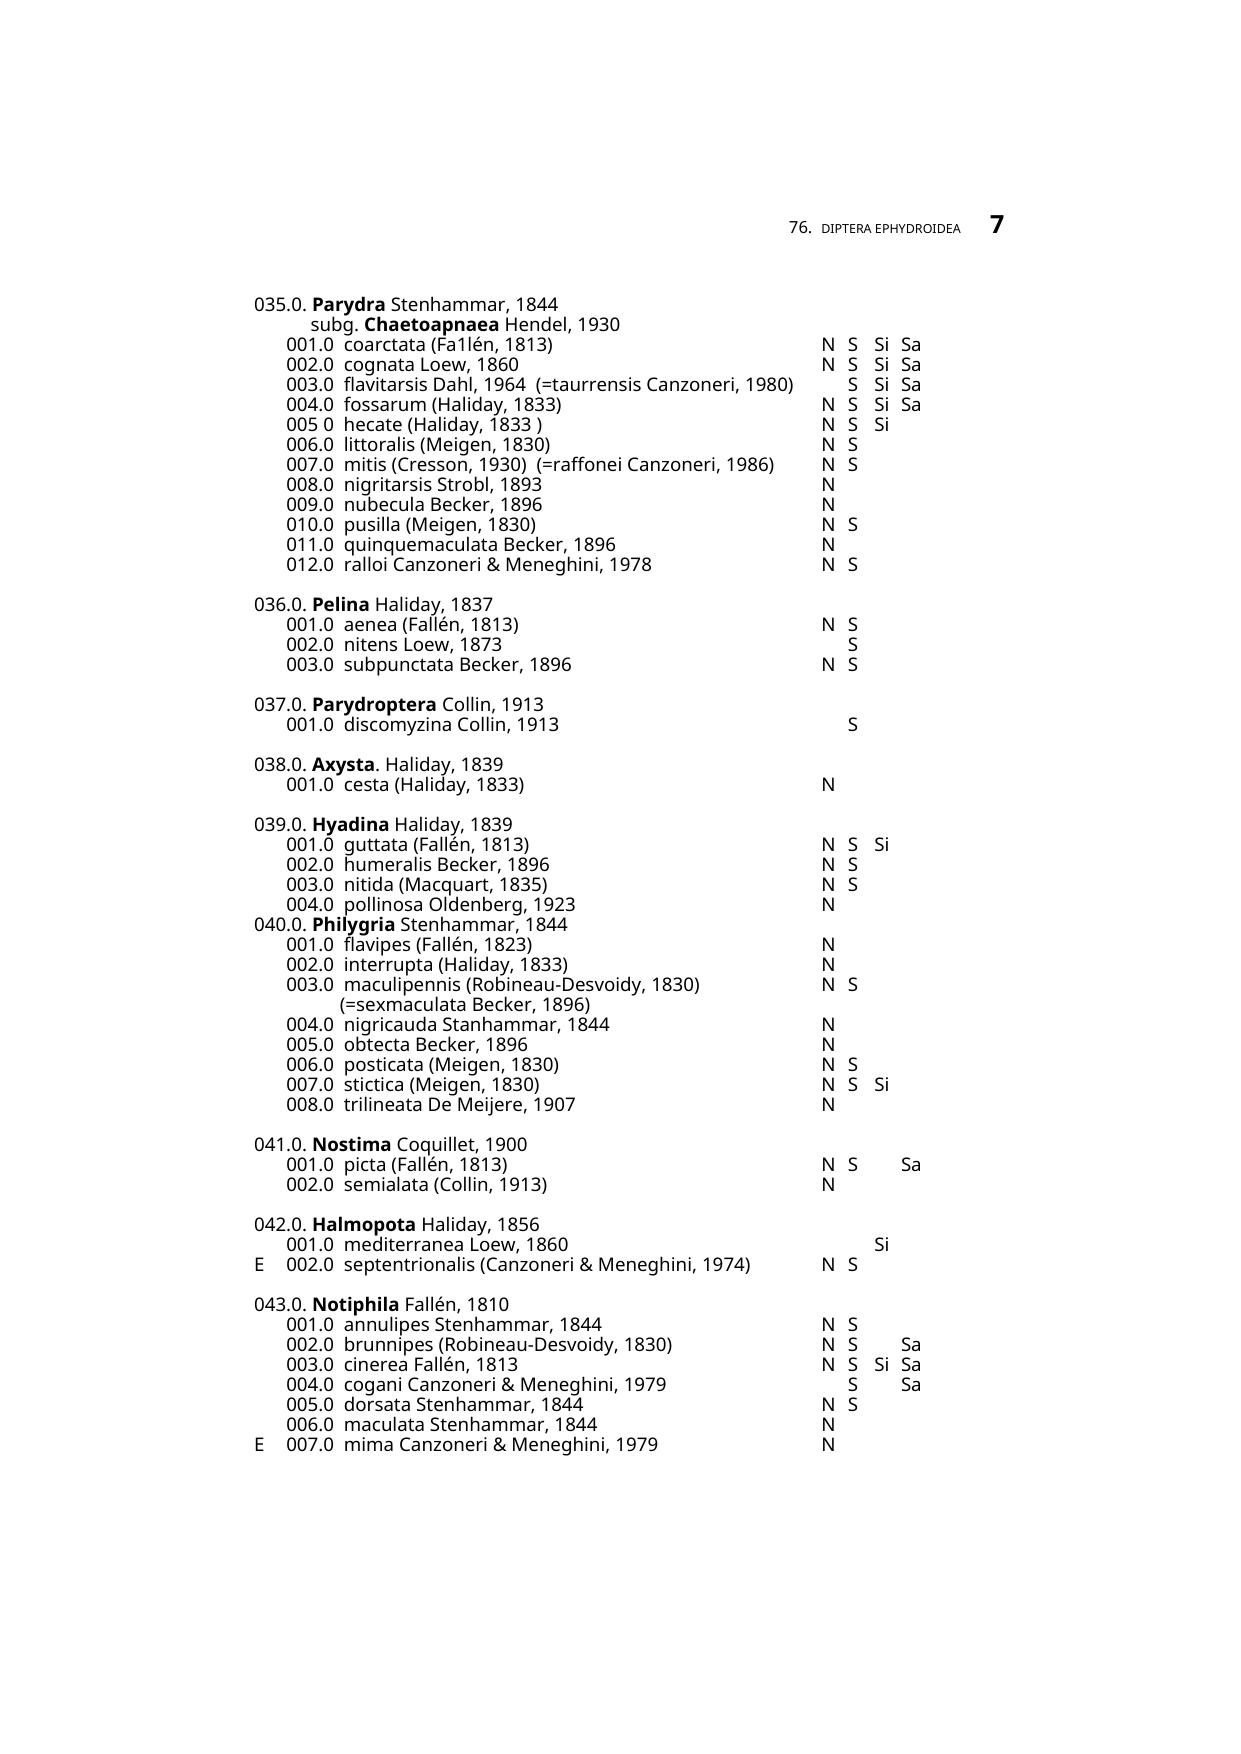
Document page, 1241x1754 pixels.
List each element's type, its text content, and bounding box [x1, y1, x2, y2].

text 003.0 nitida (Macquart, 1835) N S [254, 875, 1004, 895]
text 002.0 nitens Loew, 1873 S [254, 635, 1004, 655]
text 036.0. Pelina Haliday, 1837 [254, 595, 1004, 615]
text 005.0 dorsata Stenhammar, 1844 N S [254, 1395, 1004, 1415]
text 001.0 flavipes (Fallén, 1823) N [254, 935, 1004, 955]
text 006.0 maculata Stenhammar, 1844 N [254, 1415, 1004, 1435]
text 002.0 humeralis Becker, 1896 N S [254, 855, 1004, 875]
text 004.0 fossarum (Haliday, 1833) N S Si Sa [254, 395, 1004, 415]
text 006.0 posticata (Meigen, 1830) N S [254, 1055, 1004, 1075]
text 010.0 pusilla (Meigen, 1830) N S [254, 515, 1004, 535]
text 039.0. Hyadina Haliday, 1839 [254, 815, 1004, 835]
text subg. Chaetoapnaea Hendel, 1930 [254, 315, 1004, 335]
text 001.0 aenea (Fallén, 1813) N S [254, 615, 1004, 635]
text 002.0 brunnipes (Robineau-Desvoidy, 1830) N S Sa [254, 1335, 1004, 1355]
text 002.0 interrupta (Haliday, 1833) N [254, 955, 1004, 975]
text (=sexmaculata Becker, 1896) [254, 995, 1004, 1015]
text 003.0 cinerea Fallén, 1813 N S Si Sa [254, 1355, 1004, 1375]
text E 007.0 mima Canzoneri & Meneghini, 1979 N [254, 1435, 1004, 1455]
text 002.0 semialata (Collin, 1913) N [254, 1175, 1004, 1195]
text 012.0 ralloi Canzoneri & Meneghini, 1978 N S [254, 555, 1004, 575]
text 008.0 trilineata De Meijere, 1907 N [254, 1095, 1004, 1115]
text 001.0 cesta (Haliday, 1833) N [254, 775, 1004, 795]
text 002.0 cognata Loew, 1860 N S Si Sa [254, 355, 1004, 375]
text 005.0 obtecta Becker, 1896 N [254, 1035, 1004, 1055]
text 041.0. Nostima Coquillet, 1900 [254, 1135, 1004, 1155]
text 035.0. Parydra Stenhammar, 1844 [254, 295, 1004, 315]
text 003.0 maculipennis (Robineau-Desvoidy, 1830) N S [254, 975, 1004, 995]
text 009.0 nubecula Becker, 1896 N [254, 495, 1004, 515]
text 001.0 mediterranea Loew, 1860 Si [254, 1235, 1004, 1255]
text 001.0 coarctata (Fa1lén, 1813) N S Si Sa [254, 335, 1004, 355]
text 003.0 subpunctata Becker, 1896 N S [254, 655, 1004, 675]
text 040.0. Philygria Stenhammar, 1844 [254, 915, 1004, 935]
text 008.0 nigritarsis Strobl, 1893 N [254, 475, 1004, 495]
text 003.0 flavitarsis Dahl, 1964 (=taurrensis Canzoneri, 1980) S Si Sa [254, 375, 1004, 395]
text E 002.0 septentrionalis (Canzoneri & Meneghini, 1974) N S [254, 1255, 1004, 1275]
text 001.0 annulipes Stenhammar, 1844 N S [254, 1315, 1004, 1335]
text 001.0 discomyzina Collin, 1913 S [254, 715, 1004, 735]
text 037.0. Parydroptera Collin, 1913 [254, 695, 1004, 715]
text 004.0 pollinosa Oldenberg, 1923 N [254, 895, 1004, 915]
text 005 0 hecate (Haliday, 1833 ) N S Si [254, 415, 1004, 435]
text 004.0 nigricauda Stanhammar, 1844 N [254, 1015, 1004, 1035]
text 011.0 quinquemaculata Becker, 1896 N [254, 535, 1004, 555]
text 007.0 stictica (Meigen, 1830) N S Si [254, 1075, 1004, 1095]
text 007.0 mitis (Cresson, 1930) (=raffonei Canzoneri, 1986) N S [254, 455, 1004, 475]
text 006.0 littoralis (Meigen, 1830) N S [254, 435, 1004, 455]
text 042.0. Halmopota Haliday, 1856 [254, 1215, 1004, 1235]
text 001.0 guttata (Fallén, 1813) N S Si [254, 835, 1004, 855]
text 043.0. Notiphila Fallén, 1810 [254, 1295, 1004, 1315]
text 001.0 picta (Fallén, 1813) N S Sa [254, 1155, 1004, 1175]
text 038.0. Axysta. Haliday, 1839 [254, 755, 1004, 775]
text 004.0 cogani Canzoneri & Meneghini, 1979 S Sa [254, 1375, 1004, 1395]
